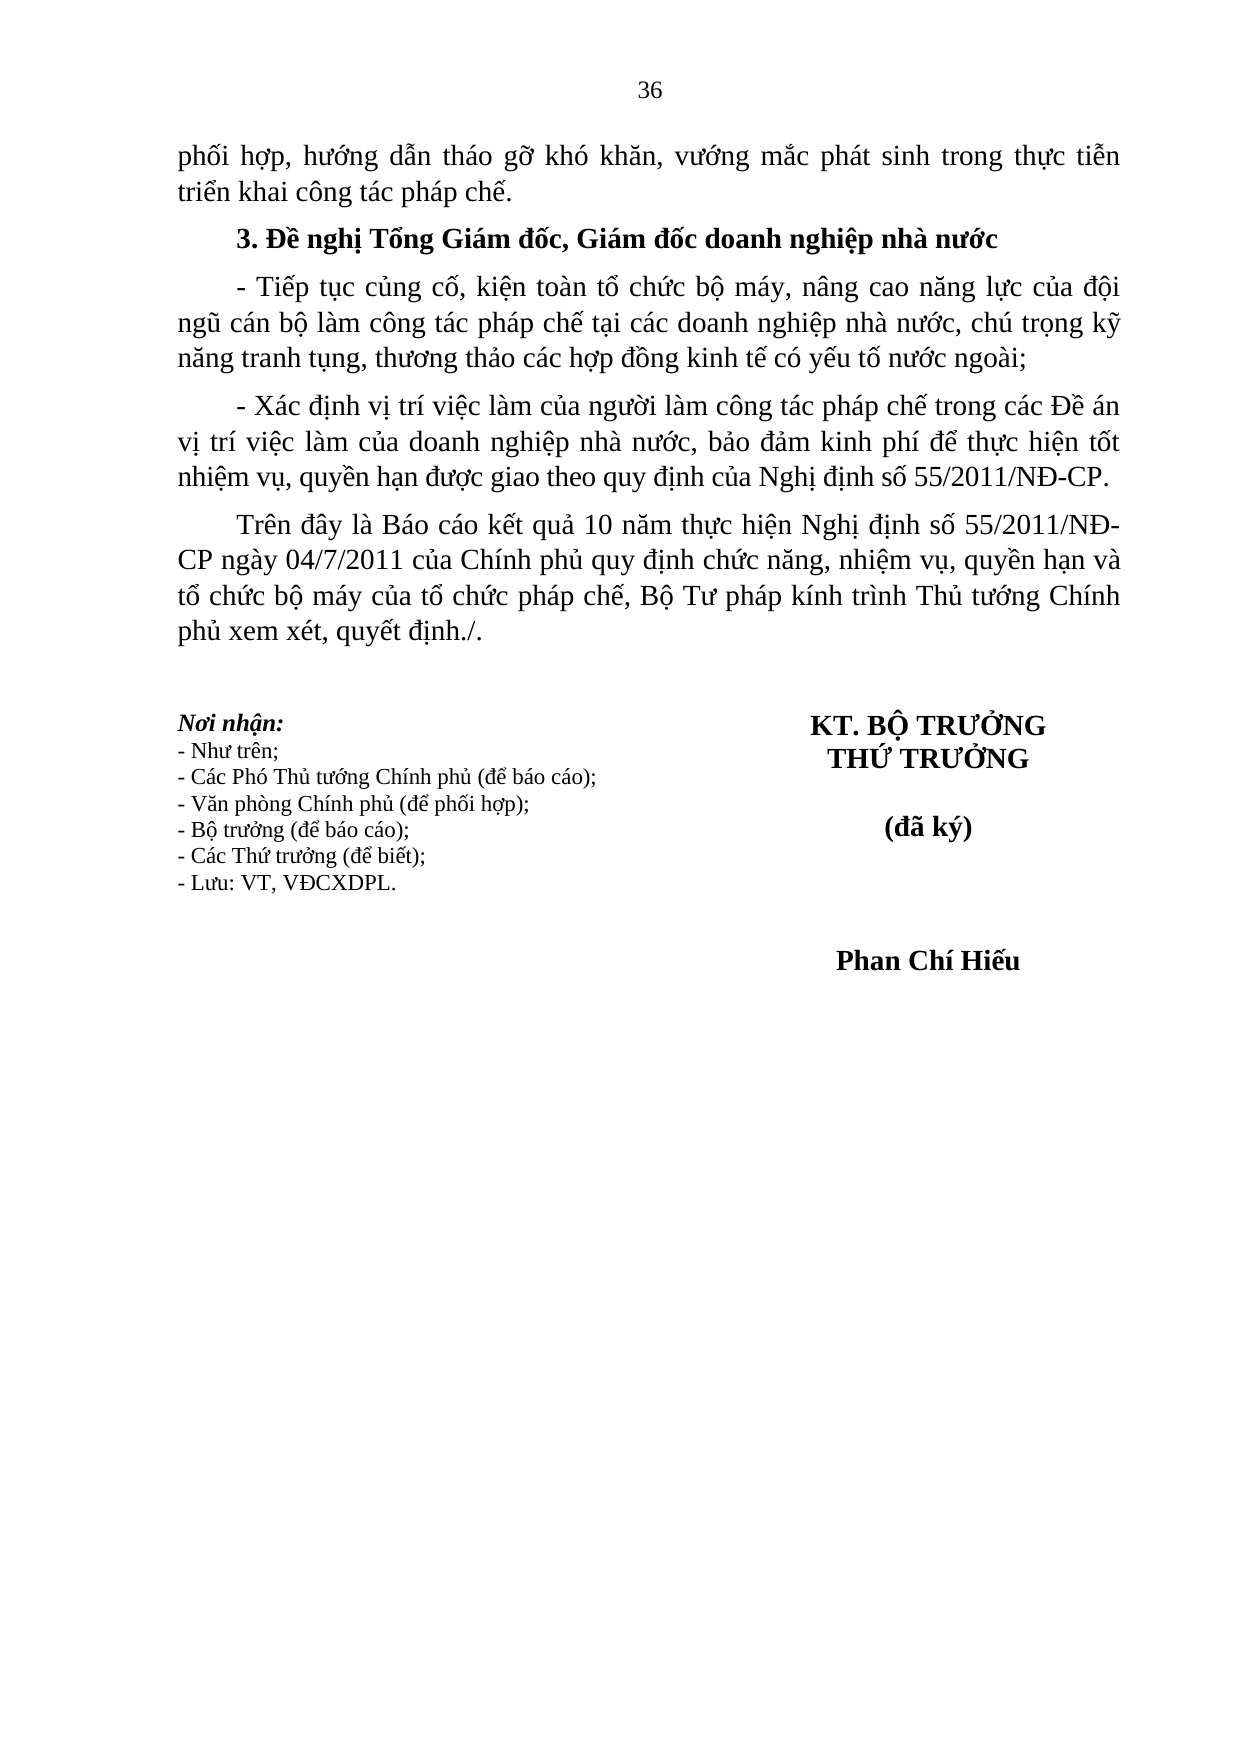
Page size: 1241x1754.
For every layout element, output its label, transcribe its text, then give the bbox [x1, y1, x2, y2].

table_header KT. BỘ TRƯỞNG THỨ TRƯỞNG (đã ký) Phan Chí Hiếu [731, 708, 1125, 976]
text - Xác định vị trí việc làm của người làm công tác pháp chế trong các Đề án vị trí việc làm của doanh nghiệp nhà nước, bảo đảm kinh phí để thực hiện tốt nhiệm vụ, quyền hạn được giao theo quy định của Nghị định số 55/2011/NĐ-CP. [177, 387, 1122, 493]
text - Tiếp tục củng cố, kiện toàn tổ chức bộ máy, nâng cao năng lực của đội ngũ cán bộ làm công tác pháp chế tại các doanh nghiệp nhà nước, chú trọng kỹ năng tranh tụng, thương thảo các hợp đồng kinh tế có yếu tố nước ngoài; [177, 268, 1122, 375]
text Trên đây là Báo cáo kết quả 10 năm thực hiện Nghị định số 55/2011/NĐ-CP ngày 04/7/2011 của Chính phủ quy định chức năng, nhiệm vụ, quyền hạn và tổ chức bộ máy của tổ chức pháp chế, Bộ Tư pháp kính trình Thủ tướng Chính phủ xem xét, quyết định./. [177, 506, 1122, 648]
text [177, 137, 1122, 208]
text 3. Đề nghị Tổng Giám đốc, Giám đốc doanh nghiệp nhà nước [177, 221, 1122, 256]
table_header Nơi nhận: - Như trên; - Các Phó Thủ tướng Chính phủ (để báo cáo); - Văn phòng Chính phủ (để phối hợp); - Bộ trưởng (để báo cáo); - Các Thứ trưởng (để biết); - Lưu: VT, VĐCXDPL. [166, 708, 731, 976]
